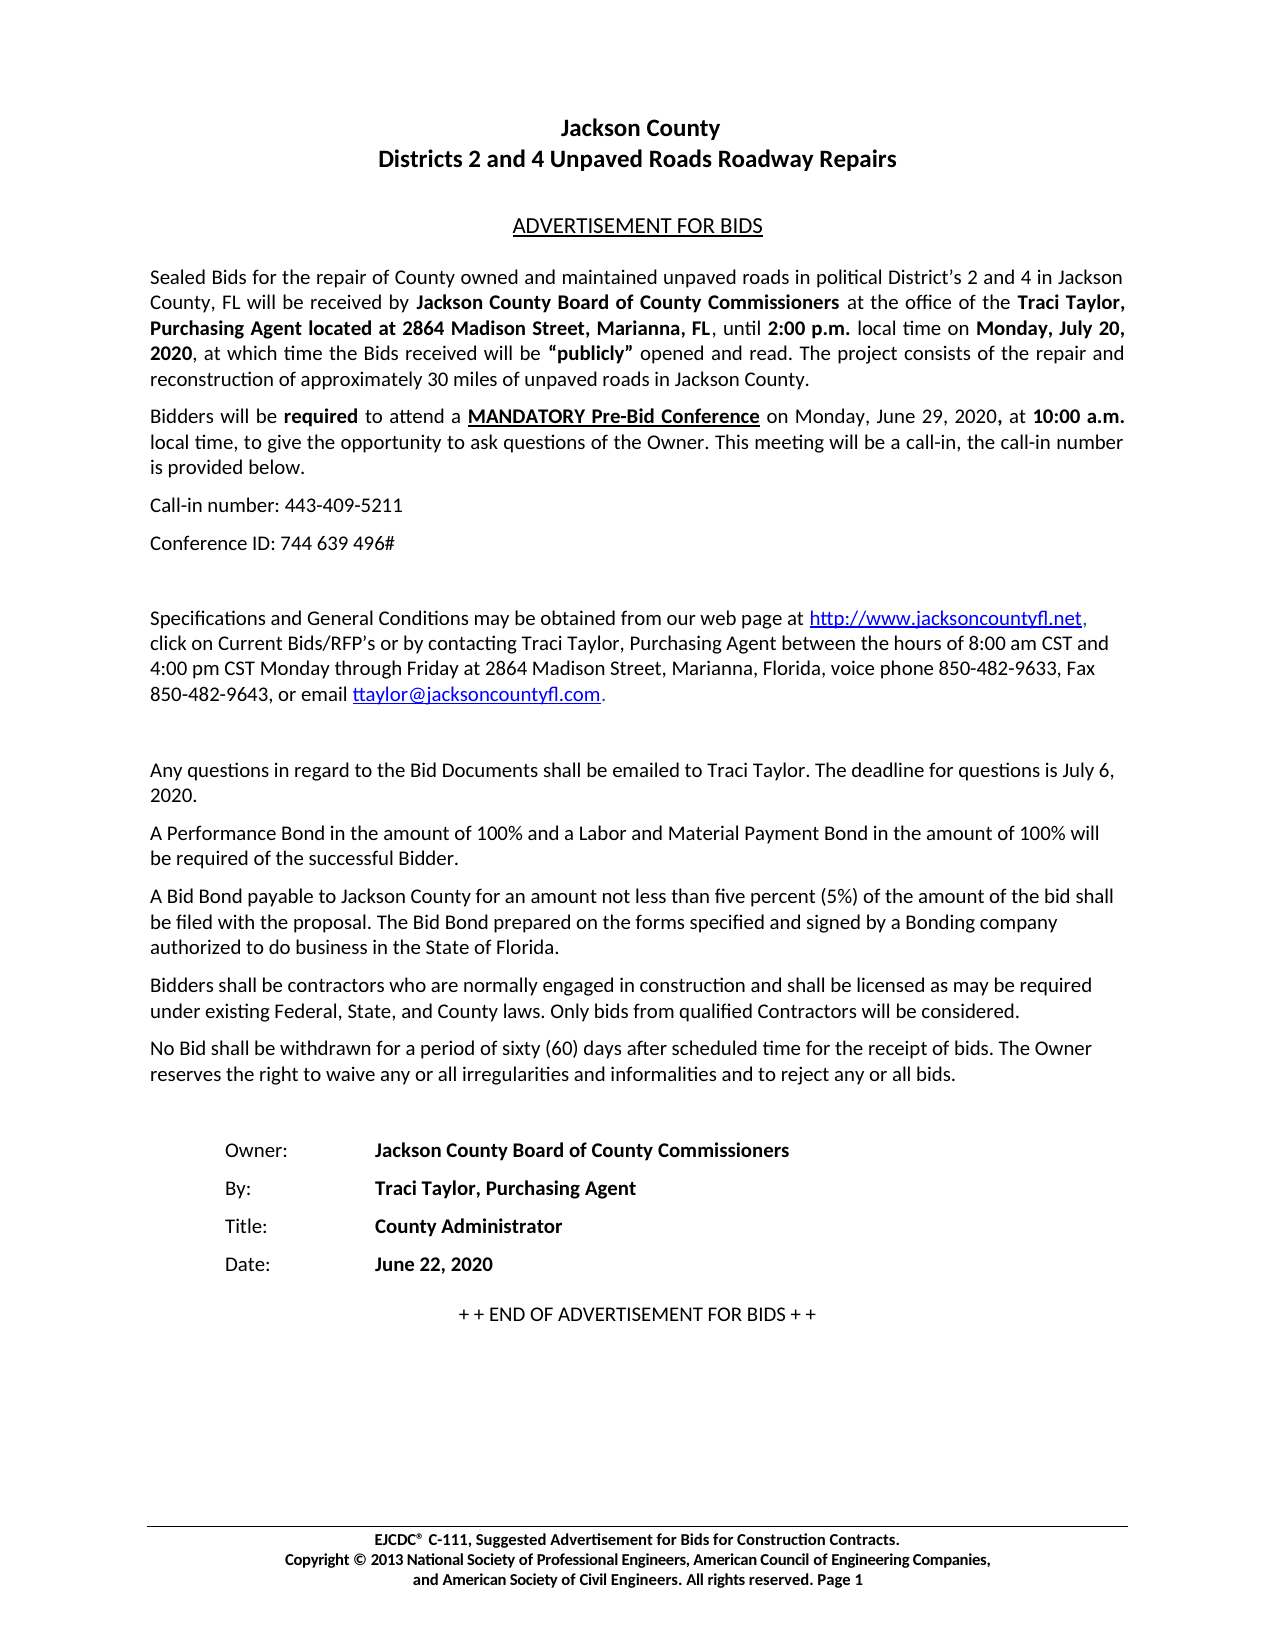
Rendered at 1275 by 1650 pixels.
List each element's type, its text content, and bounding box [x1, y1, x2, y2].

text Bidders shall be contractors who are normally engaged in construction and shall be licensed as may be required under existing Federal, State, and County laws. Only bids from qualified Contractors will be considered. [150, 972, 1096, 1023]
text ADVERTISEMENT FOR BIDS [410, 211, 865, 239]
text Date: June 22, 2020 [225, 1251, 1273, 1276]
text By: Traci Taylor, Purchasing Agent [225, 1175, 1273, 1200]
text Call-in number: 443-409-5211 [150, 493, 1273, 518]
text Jackson County [410, 112, 871, 143]
text Conference ID: 744 639 496# [150, 531, 1273, 556]
text + + END OF ADVERTISEMENT FOR BIDS + + [459, 1301, 1273, 1326]
text No Bid shall be withdrawn for a period of sixty (60) days after scheduled time for the receipt of bids. The Owner reserves the right to waive any or all irregularities and informalities and to reject any or all bids. [150, 1036, 1111, 1086]
text Any questions in regard to the Bid Documents shall be emailed to Traci Taylor. The deadline for questions is July 6, 2020. [150, 757, 1139, 808]
text Owner: Jackson County Board of County Commissioners [225, 1137, 1273, 1162]
text Title: County Administrator [225, 1213, 1273, 1238]
text A Bid Bond payable to Jackson County for an amount not less than five percent (5%) of the amount of the bid shall be filed with the proposal. The Bid Bond prepared on the forms specified and signed by a Bonding company authorized to do business in the State of Florida. [150, 883, 1118, 960]
text Sealed Bids for the repair of County owned and maintained unpaved roads in political District’s 2 and 4 in Jackson County, FL will be received by Jackson County Board of County Commissioners at the office of the Traci Taylor, Purchasing Agent located at 2864 Madison Street, Marianna, FL, until 2:00 p.m. local time on Monday, July 20, 2020, at which time the Bids received will be “publicly” opened and read. The project consists of the repair and reconstruction of approximately 30 miles of unpaved roads in Jackson County. [150, 264, 1125, 391]
text Specifications and General Conditions may be obtained from our web page at http://www.jacksoncountyfl.net, click on Current Bids/RFP’s or by contacting Traci Taylor, Purchasing Agent between the hours of 8:00 am CST and 4:00 pm CST Monday through Friday at 2864 Madison Street, Marianna, Florida, voice phone 850-482-9633, Fax 850-482-9643, or email ttaylor@jacksoncountyfl.com. [150, 605, 1111, 706]
text A Performance Bond in the amount of 100% and a Labor and Material Payment Bond in the amount of 100% will be required of the successful Bidder. [150, 820, 1103, 871]
text Districts 2 and 4 Unpaved Roads Roadway Repairs [79, 143, 1196, 173]
text Bidders will be required to attend a MANDATORY Pre-Bid Conference on Monday, June 29, 2020, at 10:00 a.m. local time, to give the opportunity to ask questions of the Owner. This meeting will be a call-in, the call-in number is provided below. [150, 404, 1125, 480]
